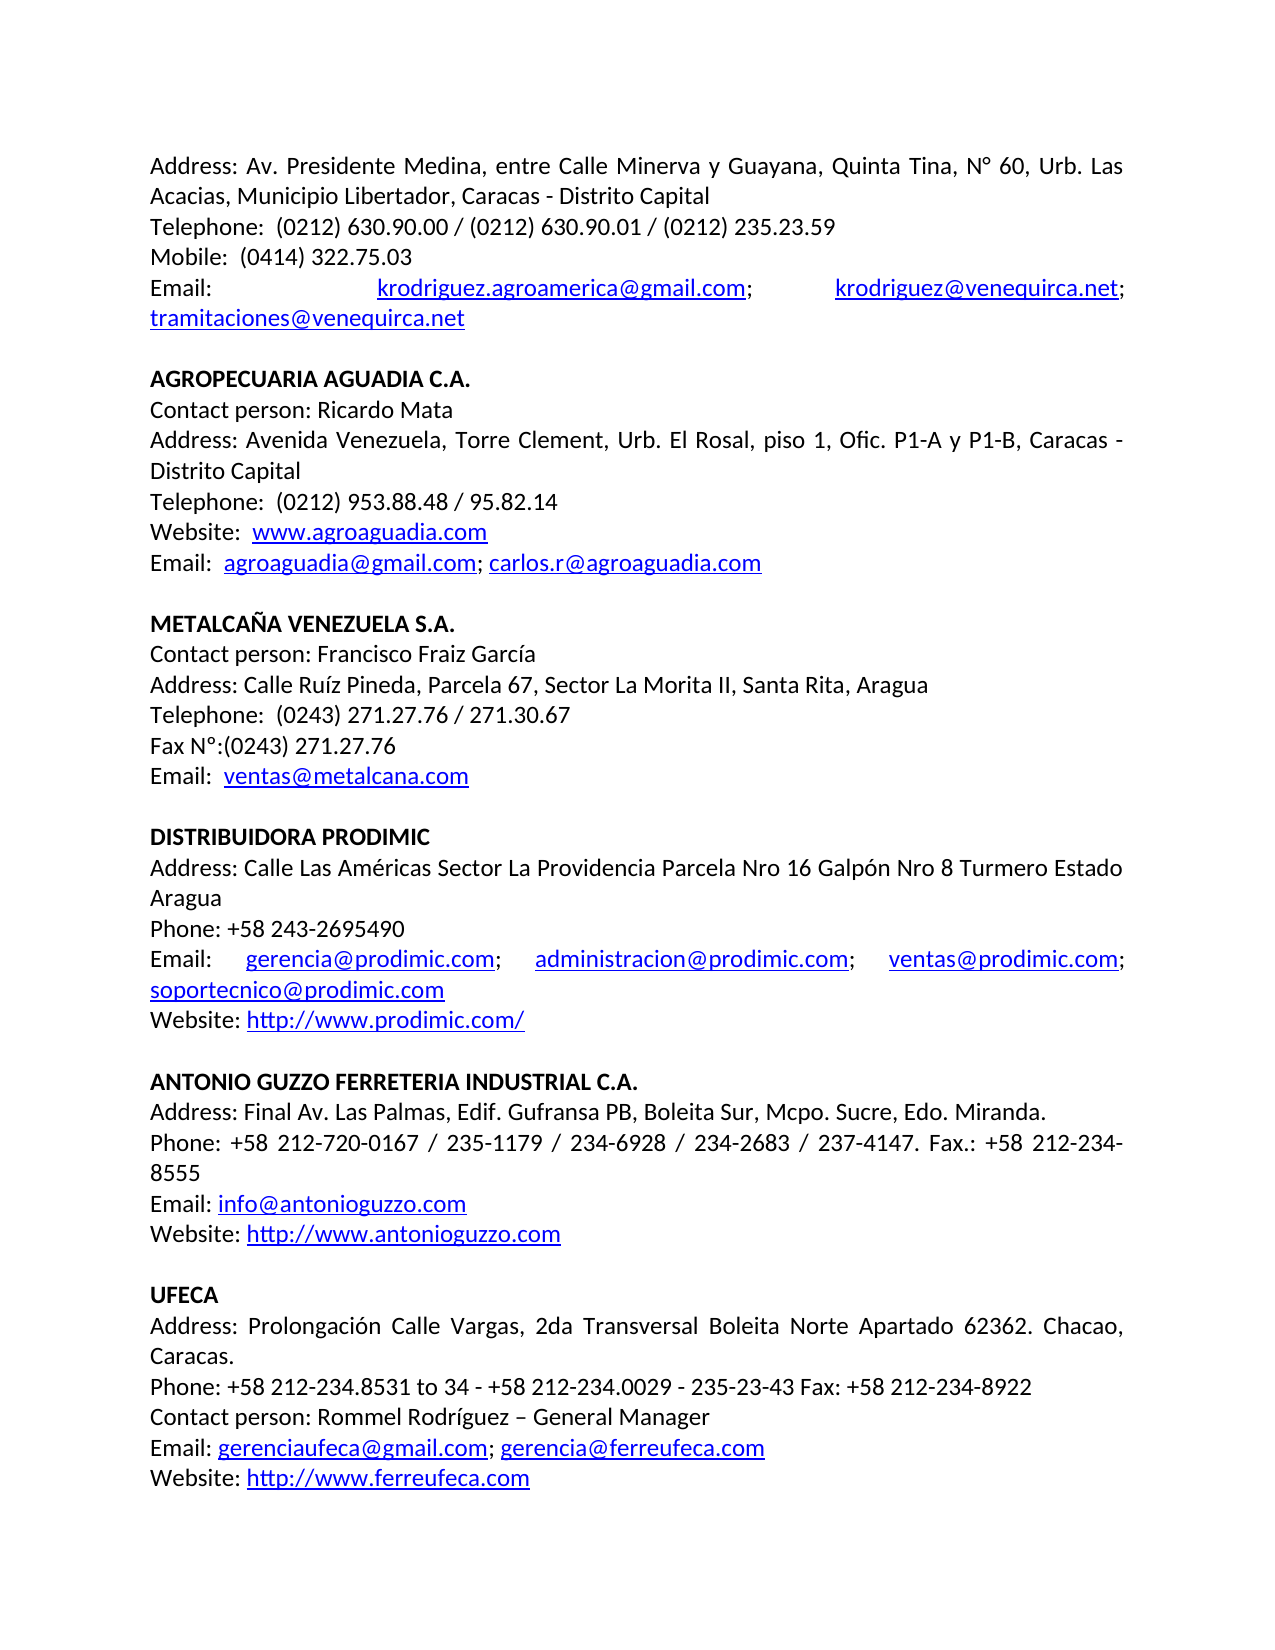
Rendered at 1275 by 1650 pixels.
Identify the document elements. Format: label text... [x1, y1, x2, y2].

text ANTONIO GUZZO FERRETERIA INDUSTRIAL C.A. [150, 1066, 1125, 1096]
text Contact person: Ricardo Mata [150, 394, 1125, 425]
text Address: Avenida Venezuela, Torre Clement, Urb. El Rosal, piso 1, Ofic. P1-A y P1-B, Caracas - Distrito Capital [150, 425, 1125, 486]
text Email: gerenciaufeca@gmail.com; gerencia@ferreufeca.com [150, 1432, 1125, 1462]
text Email: ventas@metalcana.com [150, 760, 1125, 791]
text Phone: +58 212-720-0167 / 235-1179 / 234-6928 / 234-2683 / 237-4147. Fax.: +58 212-234-8555 [150, 1127, 1125, 1188]
text Website: http://www.antonioguzzo.com [150, 1218, 1125, 1249]
text Phone: +58 243-2695490 [150, 913, 1125, 943]
text Address: Av. Presidente Medina, entre Calle Minerva y Guayana, Quinta Tina, N° 60, Urb. Las Acacias, Municipio Libertador, Caracas - Distrito Capital [150, 150, 1125, 211]
text Website: www.agroaguadia.com [150, 516, 1125, 547]
text Address: Calle Las Américas Sector La Providencia Parcela Nro 16 Galpón Nro 8 Turmero Estado Aragua [150, 852, 1125, 913]
text Email: agroaguadia@gmail.com; carlos.r@agroaguadia.com [150, 547, 1125, 577]
text AGROPECUARIA AGUADIA C.A. [150, 364, 1125, 394]
text Contact person: Rommel Rodríguez – General Manager [150, 1401, 1125, 1432]
text Website: http://www.prodimic.com/ [150, 1004, 1125, 1035]
text Telephone: (0212) 630.90.00 / (0212) 630.90.01 / (0212) 235.23.59 [150, 211, 1125, 242]
text Contact person: Francisco Fraiz García [150, 638, 1125, 669]
text METALCAÑA VENEZUELA S.A. [150, 608, 1125, 638]
text Website: http://www.ferreufeca.com [150, 1462, 1125, 1493]
text Email: krodriguez.agroamerica@gmail.com; krodriguez@venequirca.net; tramitaciones@venequirca.net [150, 272, 1125, 333]
text Email: gerencia@prodimic.com; administracion@prodimic.com; ventas@prodimic.com; soportecnico@prodimic.com [150, 943, 1125, 1004]
text UFECA [150, 1279, 1125, 1310]
text Telephone: (0212) 953.88.48 / 95.82.14 [150, 486, 1125, 516]
text Telephone: (0243) 271.27.76 / 271.30.67 [150, 699, 1125, 730]
text Address: Prolongación Calle Vargas, 2da Transversal Boleita Norte Apartado 62362. Chacao, Caracas. [150, 1310, 1125, 1371]
text Address: Final Av. Las Palmas, Edif. Gufransa PB, Boleita Sur, Mcpo. Sucre, Edo. Miranda. [150, 1096, 1125, 1127]
text DISTRIBUIDORA PRODIMIC [150, 821, 1125, 852]
text Phone: +58 212-234.8531 to 34 - +58 212-234.0029 - 235-23-43 Fax: +58 212-234-8922 [150, 1371, 1125, 1401]
text Email: info@antonioguzzo.com [150, 1188, 1125, 1218]
text Address: Calle Ruíz Pineda, Parcela 67, Sector La Morita II, Santa Rita, Aragua [150, 669, 1125, 699]
text Mobile: (0414) 322.75.03 [150, 242, 1125, 272]
text Fax Nº:(0243) 271.27.76 [150, 730, 1125, 760]
